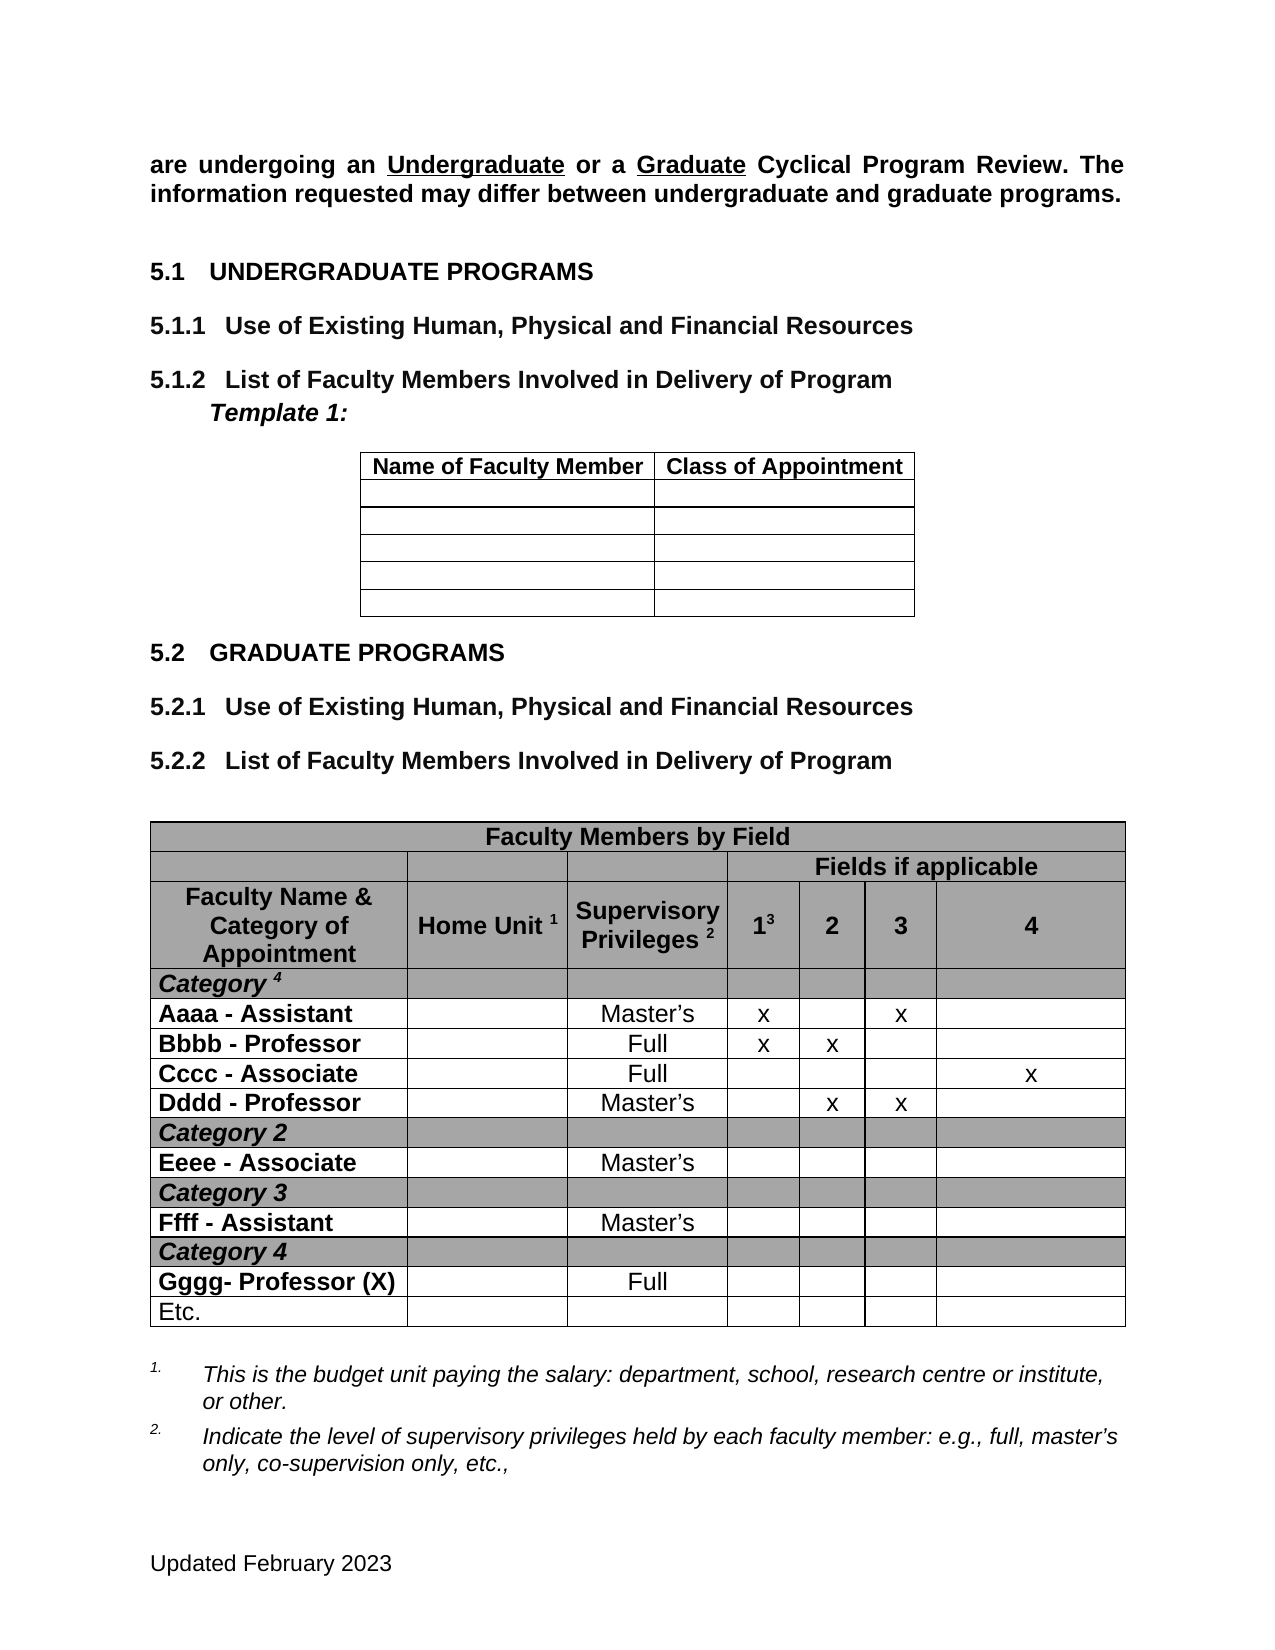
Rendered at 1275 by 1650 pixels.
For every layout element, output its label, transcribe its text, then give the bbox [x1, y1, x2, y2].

table_cell [408, 1267, 567, 1296]
table_header Name of Faculty Member [361, 453, 654, 479]
table_cell [866, 1267, 936, 1296]
table_cell x [728, 999, 799, 1028]
table_cell Full [568, 1267, 727, 1296]
table_cell [937, 1089, 1125, 1117]
table_cell Category 2 [151, 1118, 407, 1147]
table_cell [937, 1118, 1125, 1147]
subtitle List of Faculty Members Involved in Delivery of Program [150, 746, 1125, 774]
table_cell [800, 969, 864, 998]
table_cell Category 3 [151, 1178, 407, 1207]
table_cell [866, 969, 936, 998]
table_cell [937, 999, 1125, 1028]
table_cell [408, 999, 567, 1028]
table_cell Aaaa - Assistant [151, 999, 407, 1028]
table_cell [937, 1238, 1125, 1266]
subtitle GRADUATE PROGRAMS [150, 638, 1125, 667]
table_cell [361, 562, 654, 589]
table_cell [728, 1059, 799, 1087]
table_cell x [866, 1089, 936, 1117]
table_cell [728, 1118, 799, 1147]
table_cell Category 4 [151, 969, 407, 998]
table_cell [800, 1059, 864, 1087]
table_cell Master’s [568, 1089, 727, 1117]
table_header Class of Appointment [655, 453, 914, 479]
table_cell Dddd - Professor [151, 1089, 407, 1117]
table_cell [937, 1148, 1125, 1177]
table_cell [728, 1297, 799, 1326]
table_cell Ffff - Assistant [151, 1208, 407, 1236]
table_cell Fields if applicable [728, 852, 1125, 881]
table_cell [866, 1178, 936, 1207]
table_cell [151, 852, 407, 881]
table_cell [568, 852, 727, 881]
table_cell [866, 1297, 936, 1326]
table_cell Bbbb - Professor [151, 1029, 407, 1058]
table_cell [866, 1118, 936, 1147]
table_cell [361, 508, 654, 534]
table_cell [728, 1089, 799, 1117]
table_cell Gggg- Professor (X) [151, 1267, 407, 1296]
table_cell [800, 1118, 864, 1147]
table_cell [568, 1297, 727, 1326]
table_cell x [728, 1029, 799, 1058]
table_cell [655, 508, 914, 534]
table_cell [800, 1297, 864, 1326]
table_cell Full [568, 1059, 727, 1087]
table_cell [361, 535, 654, 561]
list This is the budget unit paying the salary: department, school, research centre or institute, or other. [150, 1359, 1125, 1414]
table_cell [800, 999, 864, 1028]
table_cell Cccc - Associate [151, 1059, 407, 1087]
table_cell [728, 1238, 799, 1266]
table_cell 13 [728, 882, 799, 968]
table_cell x [866, 999, 936, 1028]
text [150, 150, 1125, 207]
table_cell Full [568, 1029, 727, 1058]
table_cell [937, 1178, 1125, 1207]
table_header Faculty Members by Field [151, 823, 1125, 851]
table_cell [408, 852, 567, 881]
table_cell [728, 969, 799, 998]
table_cell Master’s [568, 999, 727, 1028]
table_cell [408, 1029, 567, 1058]
table_cell [866, 1238, 936, 1266]
table_cell 4 [937, 882, 1125, 968]
table_cell 2 [800, 882, 864, 968]
table_cell [937, 1267, 1125, 1296]
table_cell Home Unit 1 [408, 882, 567, 968]
table_cell [655, 590, 914, 616]
table_cell [866, 1029, 936, 1058]
table_cell Faculty Name & Category of Appointment [151, 882, 407, 968]
table_cell [937, 1029, 1125, 1058]
table_cell [408, 1178, 567, 1207]
table_cell [655, 535, 914, 561]
text Template 1: [150, 398, 1125, 427]
table_cell [800, 1238, 864, 1266]
table_cell [728, 1178, 799, 1207]
table_cell [408, 1118, 567, 1147]
table_cell [408, 1297, 567, 1326]
table_cell Category 4 [151, 1238, 407, 1266]
table_cell x [800, 1089, 864, 1117]
table_cell [937, 1208, 1125, 1236]
table_cell [866, 1148, 936, 1177]
table_cell [800, 1178, 864, 1207]
list Indicate the level of supervisory privileges held by each faculty member: e.g., full, master’s only, co-supervision only, etc., [150, 1421, 1125, 1476]
table_cell Master’s [568, 1148, 727, 1177]
table_cell [655, 562, 914, 589]
table_cell [937, 969, 1125, 998]
subtitle List of Faculty Members Involved in Delivery of Program [150, 365, 1125, 393]
table_cell [800, 1148, 864, 1177]
table_cell [800, 1267, 864, 1296]
table_cell [568, 969, 727, 998]
table_cell [408, 1148, 567, 1177]
table_cell Eeee - Associate [151, 1148, 407, 1177]
table_cell [728, 1148, 799, 1177]
table_cell Master’s [568, 1208, 727, 1236]
table_cell [568, 1238, 727, 1266]
table_cell [408, 1208, 567, 1236]
table_cell x [937, 1059, 1125, 1087]
table_cell [800, 1208, 864, 1236]
table_cell [408, 1059, 567, 1087]
table_cell [361, 480, 654, 506]
table_cell [866, 1059, 936, 1087]
table_cell x [800, 1029, 864, 1058]
table_cell Supervisory Privileges 2 [568, 882, 727, 968]
subtitle UNDERGRADUATE PROGRAMS [150, 257, 1125, 286]
table_cell [866, 1208, 936, 1236]
table_cell [361, 590, 654, 616]
table_cell [728, 1208, 799, 1236]
table_cell [655, 480, 914, 506]
table_cell [568, 1118, 727, 1147]
table_cell [937, 1297, 1125, 1326]
table_cell [408, 1238, 567, 1266]
table_cell 3 [866, 882, 936, 968]
table_cell Etc. [151, 1297, 407, 1326]
subtitle Use of Existing Human, Physical and Financial Resources [150, 692, 1125, 721]
table_cell [408, 969, 567, 998]
table_cell [568, 1178, 727, 1207]
table_cell [408, 1089, 567, 1117]
table_cell [728, 1267, 799, 1296]
subtitle Use of Existing Human, Physical and Financial Resources [150, 311, 1125, 340]
